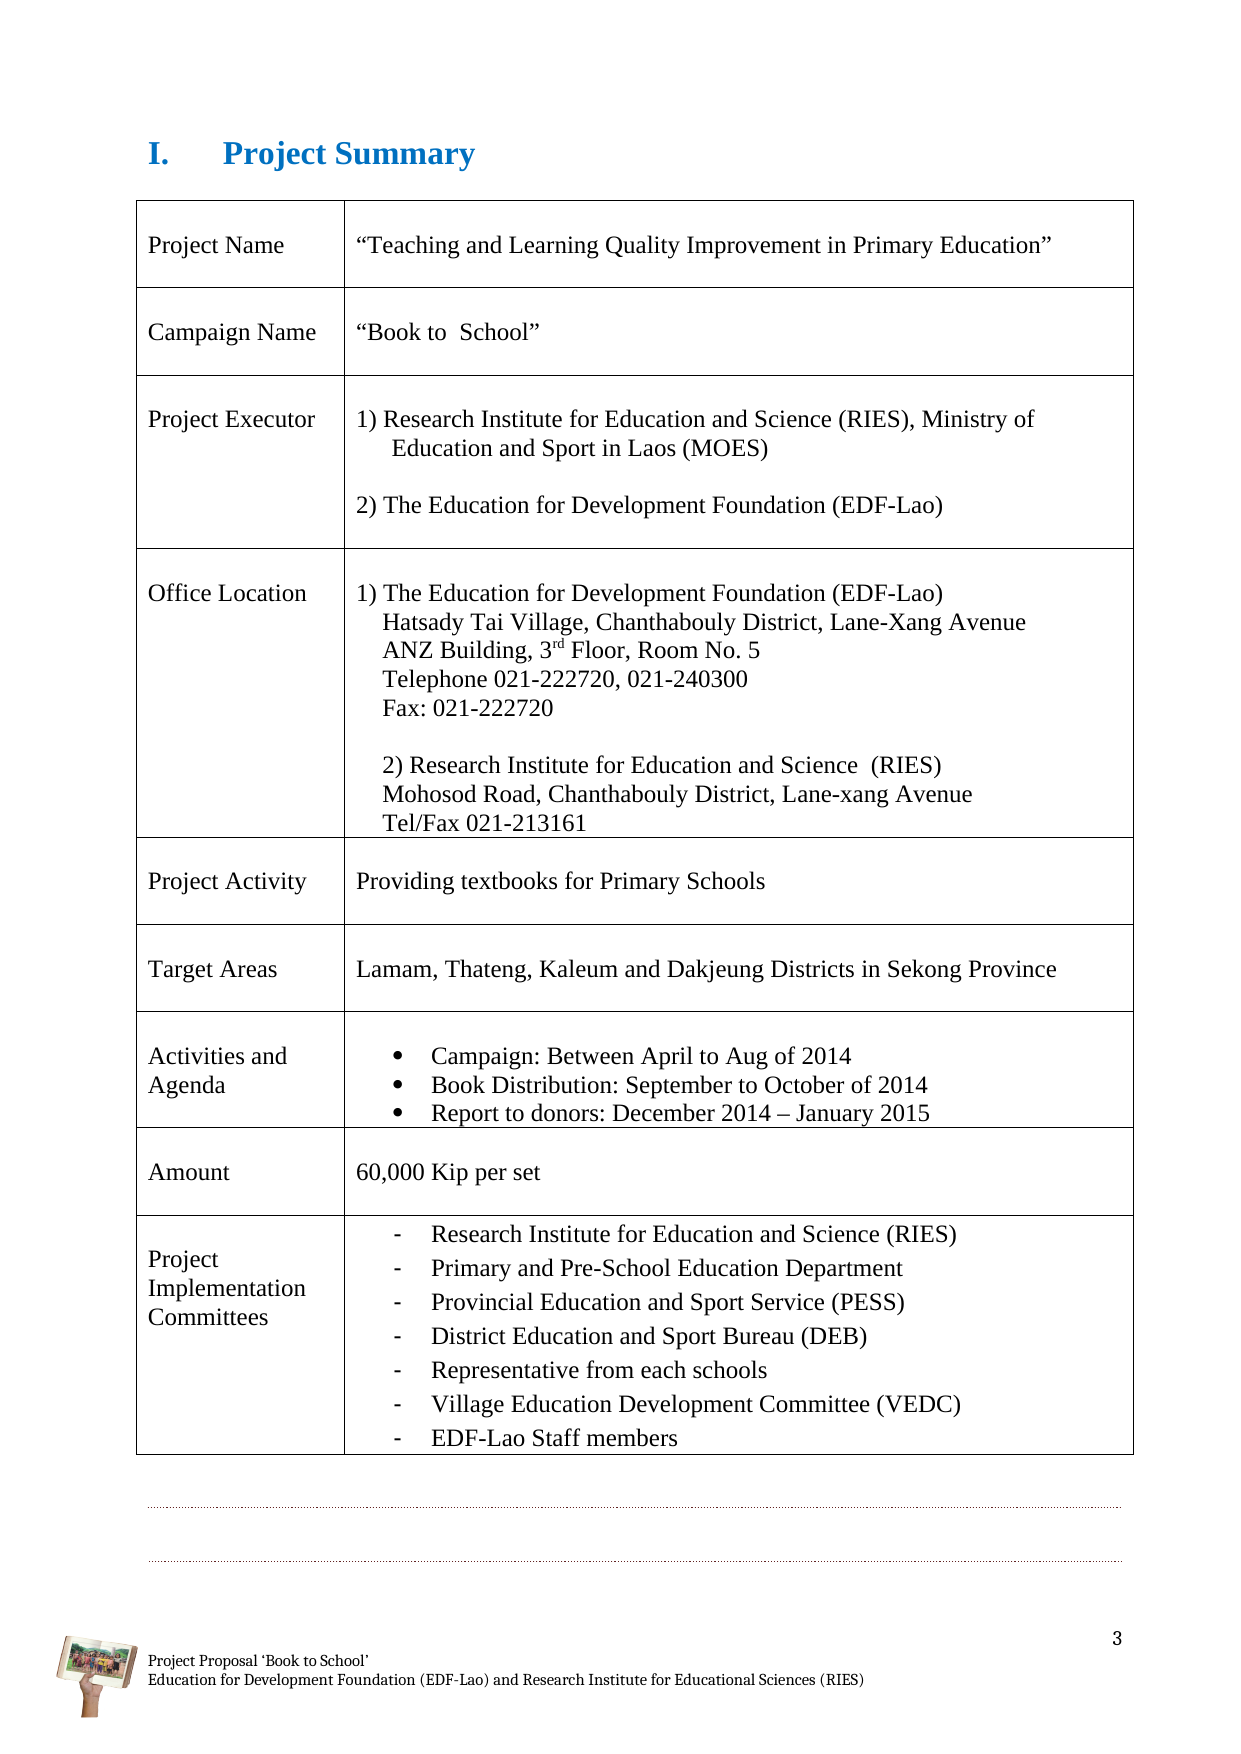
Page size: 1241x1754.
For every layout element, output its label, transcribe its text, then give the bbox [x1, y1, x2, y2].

table_cell Lamam, Thateng, Kaleum and Dakjeung Districts in Sekong Province [345, 925, 1133, 1011]
table_cell Campaign: Between April to Aug of 2014 Book Distribution: September to October of 2014 Report to donors: December 2014 – January 2015 [345, 1012, 1133, 1127]
table_cell 1) The Education for Development Foundation (EDF-Lao) Hatsady Tai Village, Chanthabouly District, Lane-Xang Avenue ANZ Building, 3rd Floor, Room No. 5 Telephone 021-222720, 021-240300 Fax: 021-222720 2) Research Institute for Education and Science (RIES) Mohosod Road, Chanthabouly District, Lane-xang Avenue Tel/Fax 021-213161 [345, 549, 1133, 837]
table_cell Providing textbooks for Primary Schools [345, 838, 1133, 924]
table_cell Project Implementation Committees [137, 1216, 344, 1454]
table_cell Campaign Name [137, 288, 344, 374]
table_cell “Book to School” [345, 288, 1133, 374]
table_cell 60,000 Kip per set [345, 1128, 1133, 1214]
table_cell Target Areas [137, 925, 344, 1011]
table_cell Research Institute for Education and Science (RIES) Primary and Pre-School Education Department Provincial Education and Sport Service (PESS) District Education and Sport Bureau (DEB) Representative from each schools Village Education Development Committee (VEDC) EDF-Lao Staff members [345, 1216, 1133, 1454]
table_header Project Name [137, 201, 344, 287]
table_cell Project Executor [137, 376, 344, 548]
table_cell Office Location [137, 549, 344, 837]
table_cell Activities and Agenda [137, 1012, 344, 1127]
table_cell 1) Research Institute for Education and Science (RIES), Ministry of Education and Sport in Laos (MOES) 2) The Education for Development Foundation (EDF-Lao) [345, 376, 1133, 548]
text I. Project Summary [148, 133, 1122, 171]
table_header “Teaching and Learning Quality Improvement in Primary Education” [345, 201, 1133, 287]
table_cell Project Activity [137, 838, 344, 924]
picture [48, 1626, 142, 1718]
table_cell Amount [137, 1128, 344, 1214]
